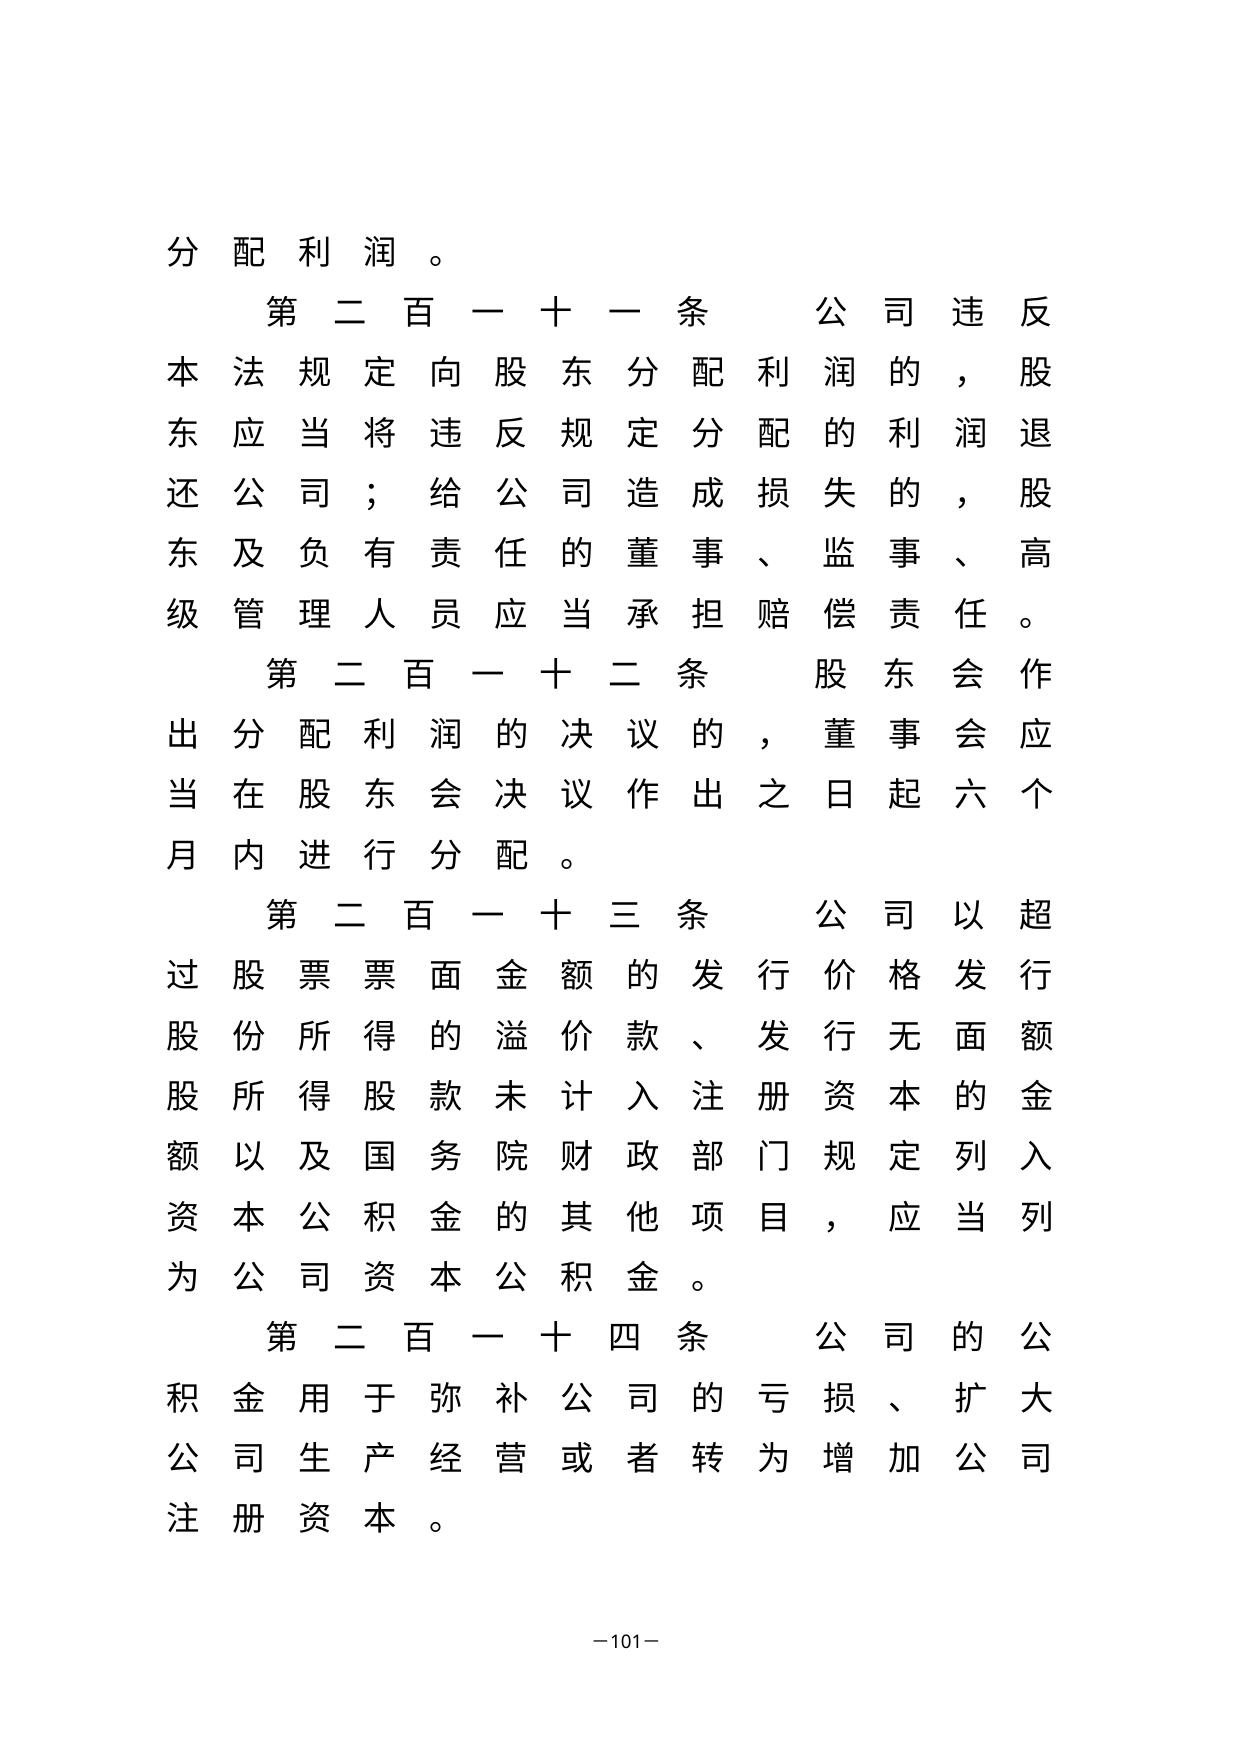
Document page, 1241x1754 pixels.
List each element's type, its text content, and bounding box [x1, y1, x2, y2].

text 第二百一十二条 股东会作出分配利润的决议的，董事会应当在股东会决议作出之日起六个月内进行分配。 [167, 642, 1085, 883]
text 第二百一十四条 公司的公积金用于弥补公司的亏损、扩大公司生产经营或者转为增加公司注册资本。 [167, 1305, 1085, 1546]
text 第二百一十三条 公司以超过股票票面金额的发行价格发行股份所得的溢价款、发行无面额股所得股款未计入注册资本的金额以及国务院财政部门规定列入资本公积金的其他项目，应当列为公司资本公积金。 [167, 883, 1085, 1305]
text 第二百一十一条 公司违反本法规定向股东分配利润的，股东应当将违反规定分配的利润退还公司；给公司造成损失的，股东及负有责任的董事、监事、高级管理人员应当承担赔偿责任。 [167, 280, 1085, 642]
text 公司持有的本公司股份不得分配利润。 [167, 219, 1085, 280]
